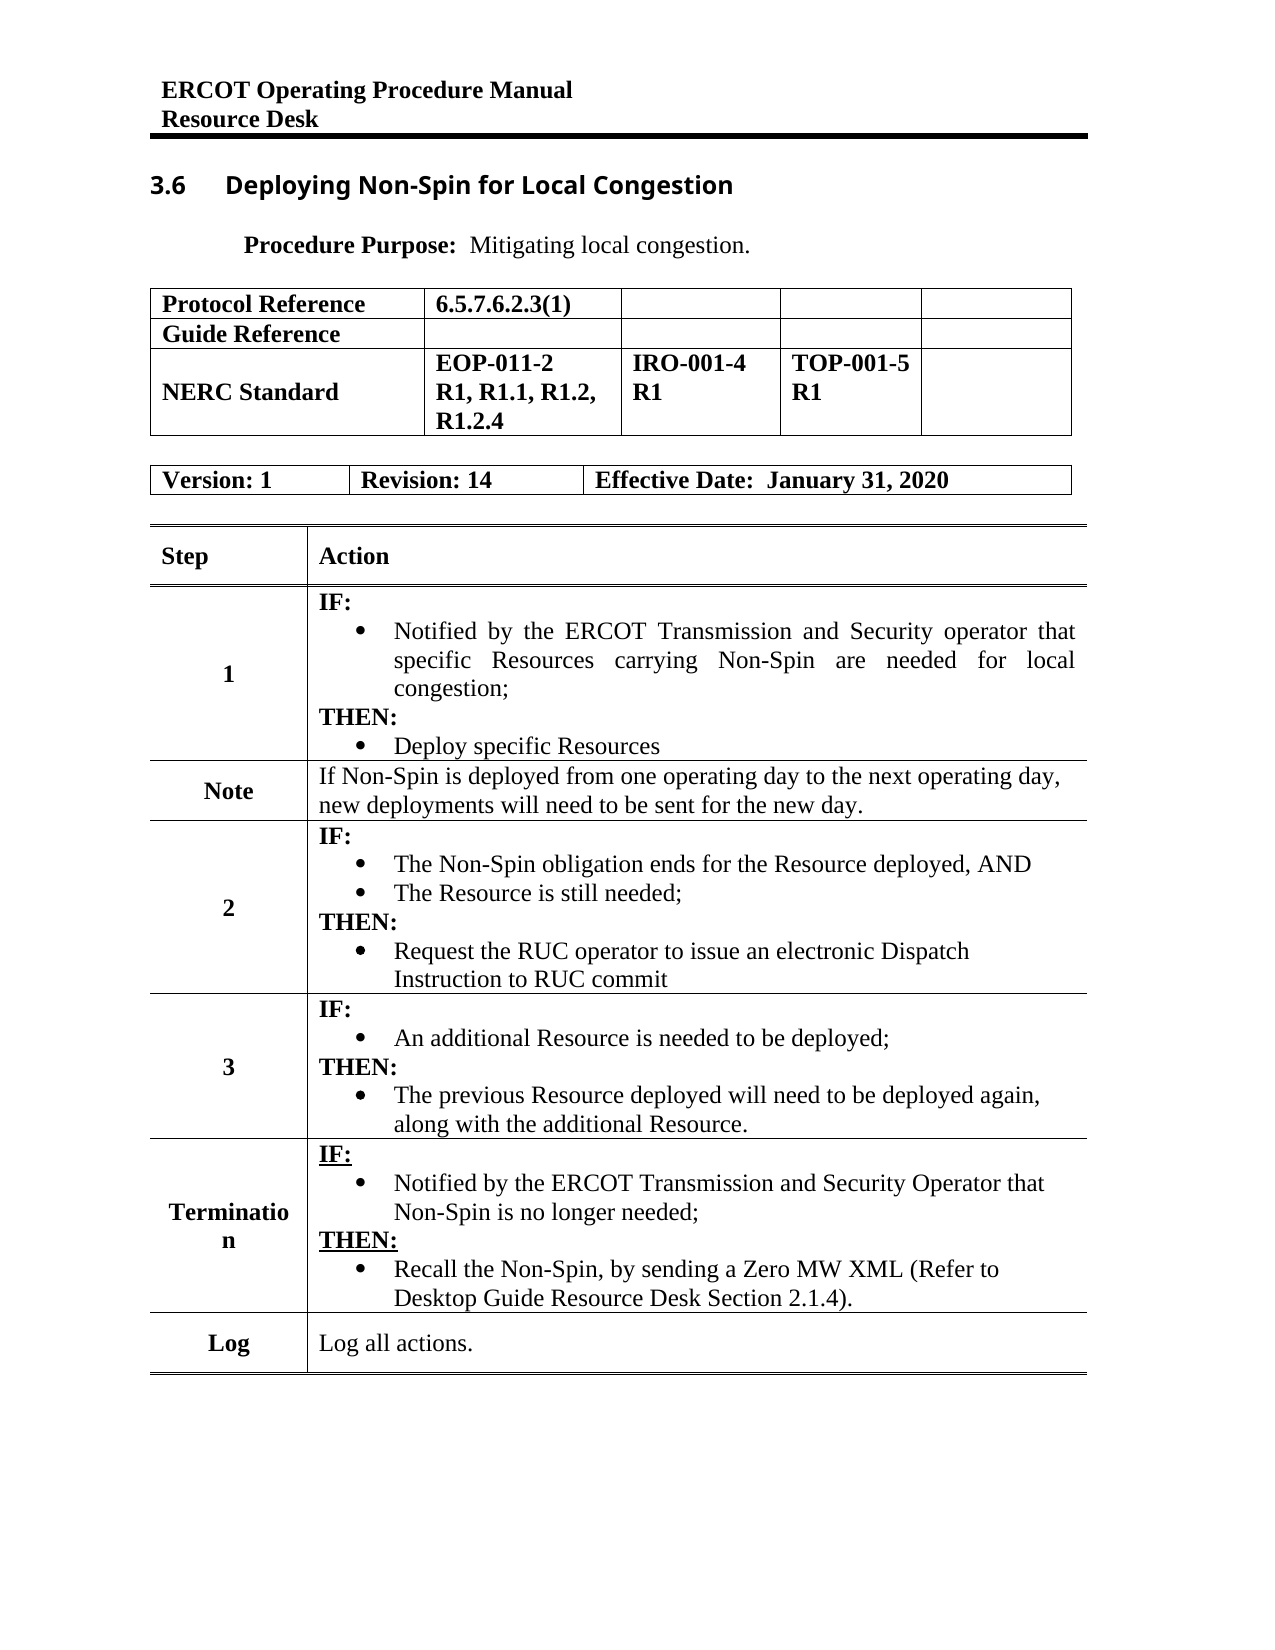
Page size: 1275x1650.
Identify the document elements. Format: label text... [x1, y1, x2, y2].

table_cell Termination [150, 1139, 307, 1312]
table_header Version: 1 [151, 466, 349, 494]
table_cell NERC Standard [151, 349, 424, 435]
table_cell 2 [150, 821, 307, 993]
table_cell If Non-Spin is deployed from one operating day to the next operating day, new deployments will need to be sent for the new day. [308, 761, 1087, 820]
table_header Protocol Reference [151, 289, 424, 318]
table_cell 1 [150, 587, 307, 760]
table_header [922, 289, 1071, 318]
table_cell [922, 319, 1071, 347]
table_cell Log [150, 1313, 307, 1372]
table_cell TOP-001-5 R1 [781, 349, 921, 435]
text Procedure Purpose: Mitigating local congestion. [244, 230, 1087, 259]
table_header Action [308, 527, 1087, 584]
table_cell [922, 349, 1071, 435]
table_cell IF: The Non-Spin obligation ends for the Resource deployed, AND The Resource is still needed; THEN: Request the RUC operator to issue an electronic Dispatch Instruction to RUC commit [308, 821, 1087, 993]
table_cell EOP-011-2 R1, R1.1, R1.2, R1.2.4 [425, 349, 621, 435]
table_cell [781, 319, 921, 347]
table_cell IF: Notified by the ERCOT Transmission and Security Operator that Non-Spin is no longer needed; THEN: Recall the Non-Spin, by sending a Zero MW XML (Refer to Desktop Guide Resource Desk Section 2.1.4). [308, 1139, 1087, 1312]
table_header [622, 289, 780, 318]
table_header [781, 289, 921, 318]
table_cell Note [150, 761, 307, 820]
table_cell IF: Notified by the ERCOT Transmission and Security operator that specific Resources carrying Non-Spin are needed for local congestion; THEN: Deploy specific Resources [308, 587, 1087, 760]
table_cell [425, 319, 621, 347]
table_header 6.5.7.6.2.3(1) [425, 289, 621, 318]
table_cell Log all actions. [308, 1313, 1087, 1372]
table_cell IRO-001-4 R1 [622, 349, 780, 435]
table_cell Guide Reference [151, 319, 424, 347]
table_cell IF: An additional Resource is needed to be deployed; THEN: The previous Resource deployed will need to be deployed again, along with the additional Resource. [308, 994, 1087, 1138]
subtitle 3.6 Deploying Non-Spin for Local Congestion [150, 167, 1087, 202]
table_header Effective Date: January 31, 2020 [584, 466, 1071, 494]
table_cell 3 [150, 994, 307, 1138]
table_header Revision: 14 [350, 466, 583, 494]
table_cell [622, 319, 780, 347]
table_header Step [150, 527, 307, 584]
